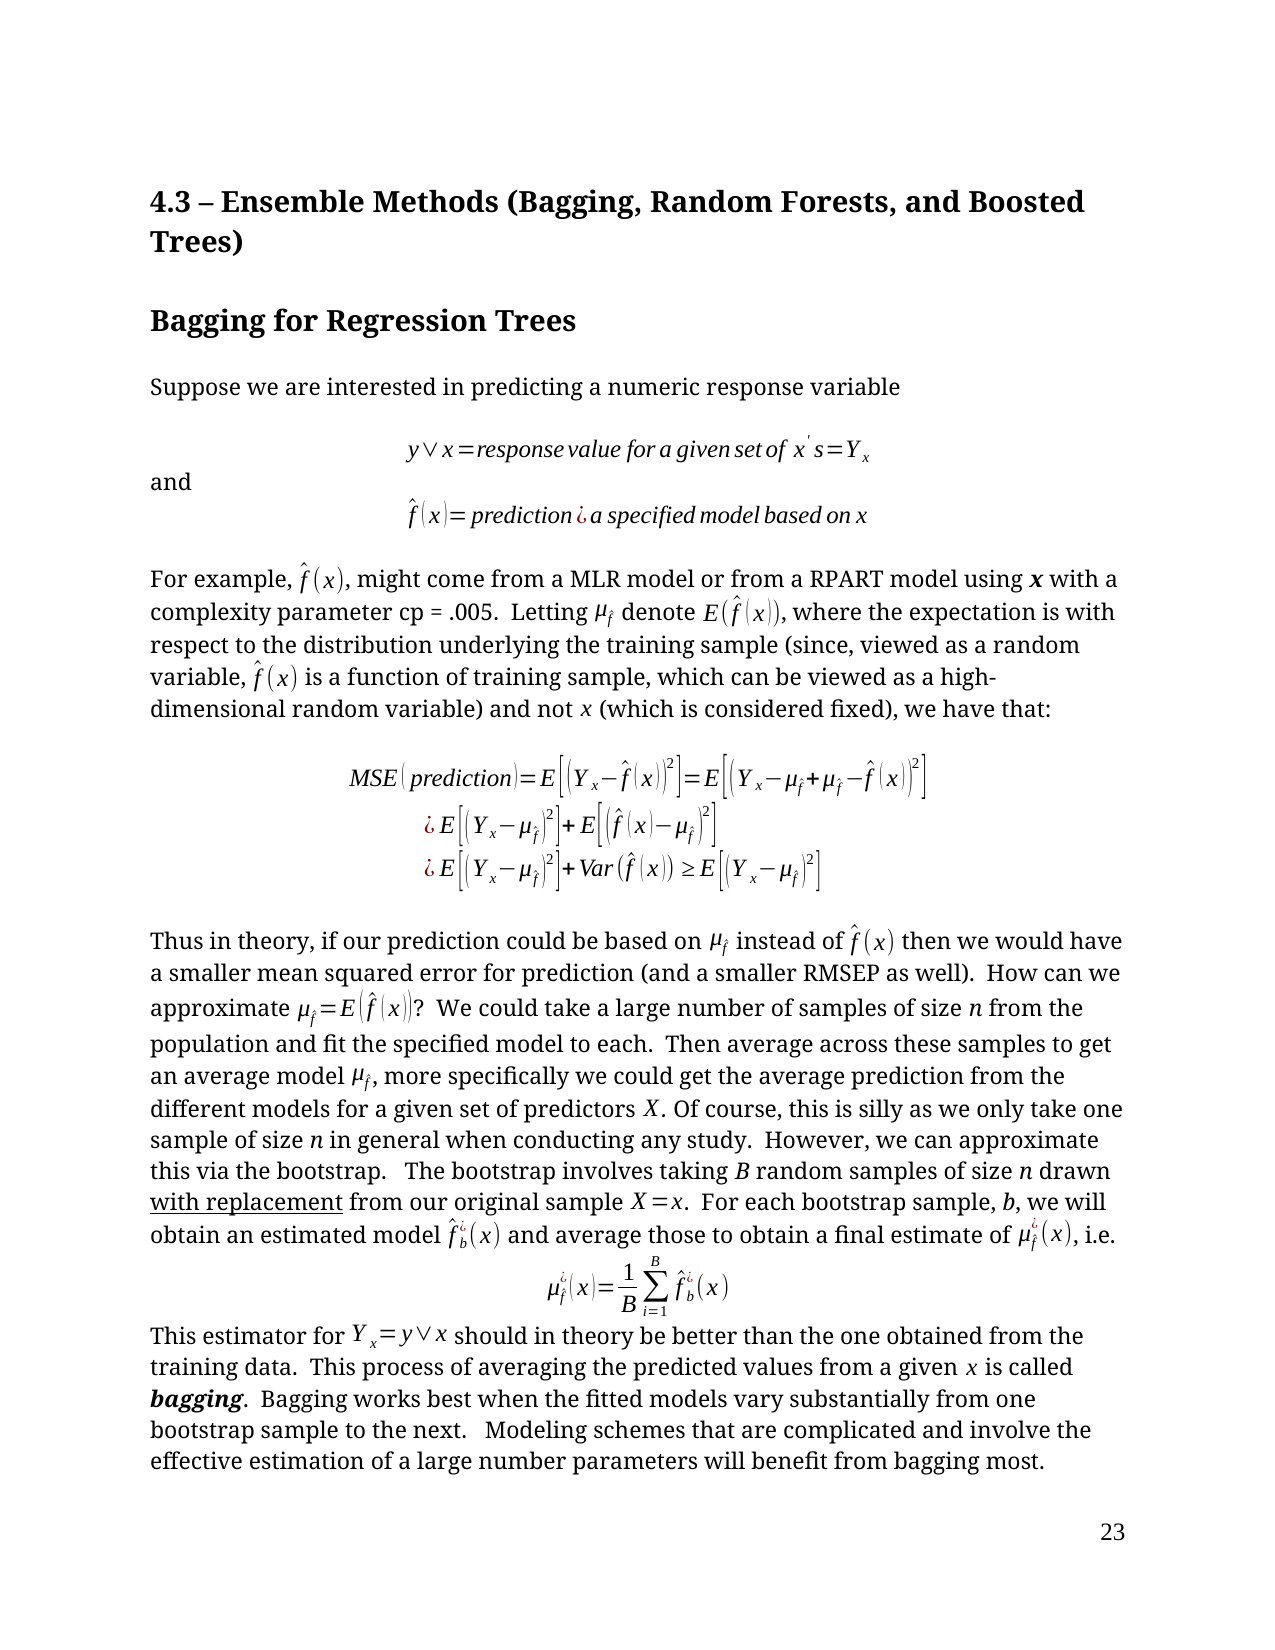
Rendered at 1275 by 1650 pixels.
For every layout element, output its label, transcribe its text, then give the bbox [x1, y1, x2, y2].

text 4.3 – Ensemble Methods (Bagging, Random Forests, and Boosted Trees) [150, 181, 1125, 261]
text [150, 1320, 1125, 1476]
text Suppose we are interested in predicting a numeric response variable [150, 371, 1125, 431]
text and [150, 466, 1125, 497]
text Bagging for Regression Trees [150, 300, 1125, 340]
text For example, , might come from a MLR model or from a RPART model using x with a complexity parameter cp = .005. Letting denote , where the expectation is with respect to the distribution underlying the training sample (since, viewed as a random variable, is a function of training sample, which can be viewed as a high-dimensional random variable) and not (which is considered fixed), we have that: [150, 562, 1125, 753]
text Thus in theory, if our prediction could be based on instead of then we would have a smaller mean squared error for prediction (and a smaller RMSEP as well). How can we approximate ? We could take a large number of samples of size n from the population and fit the specified model to each. Then average across these samples to get an average model , more specifically we could get the average prediction from the different models for a given set of predictors . Of course, this is silly as we only take one sample of size n in general when conducting any study. However, we can approximate this via the bootstrap. The bootstrap involves taking B random samples of size n drawn with replacement from our original sample . For each bootstrap sample, b, we will obtain an estimated model and average those to obtain a final estimate of , i.e. [150, 923, 1125, 1253]
